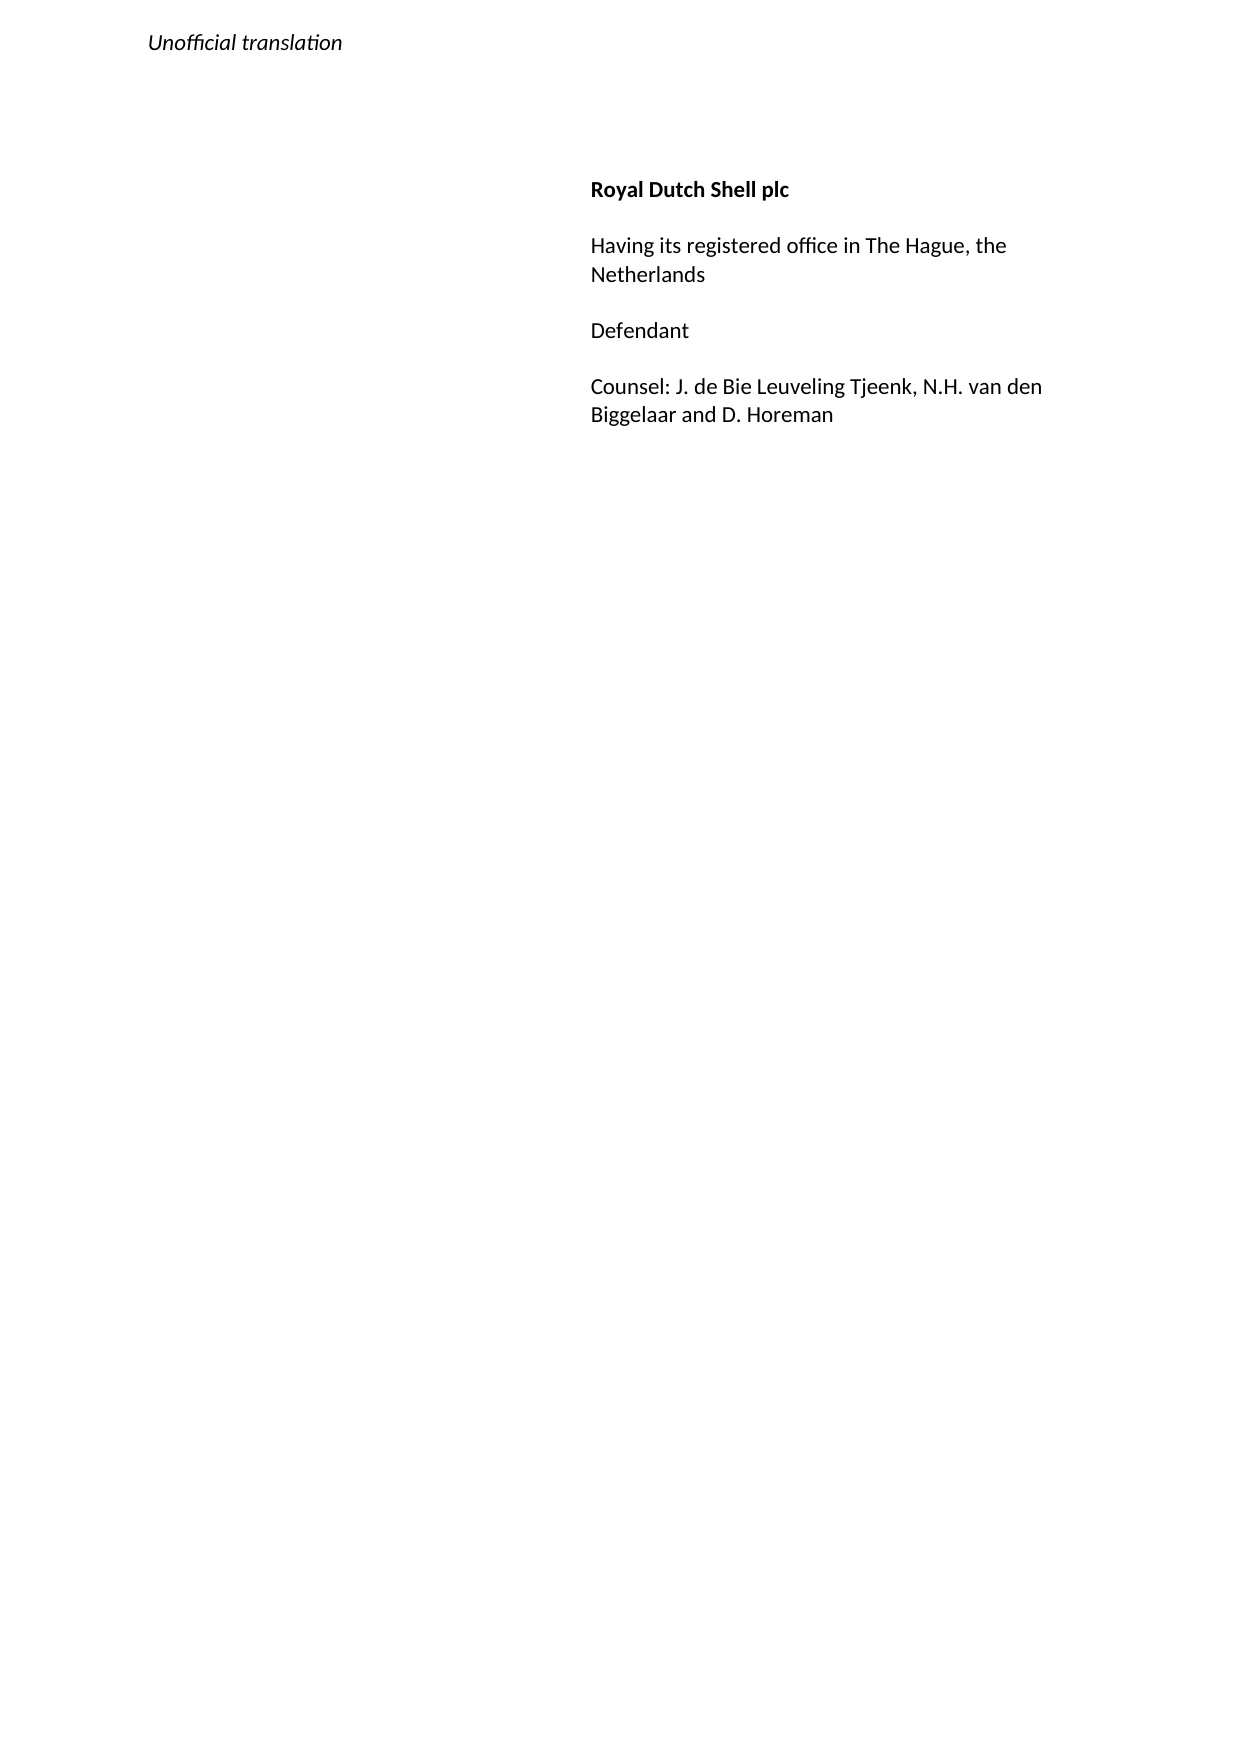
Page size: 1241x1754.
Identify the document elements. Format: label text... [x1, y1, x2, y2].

text Royal Dutch Shell plc [148, 176, 1093, 204]
text Counsel: J. de Bie Leuveling Tjeenk, N.H. van den Biggelaar and D. Horeman [148, 372, 1093, 428]
text Having its registered office in The Hague, the Netherlands [148, 232, 1093, 288]
text Defendant [148, 316, 1093, 344]
